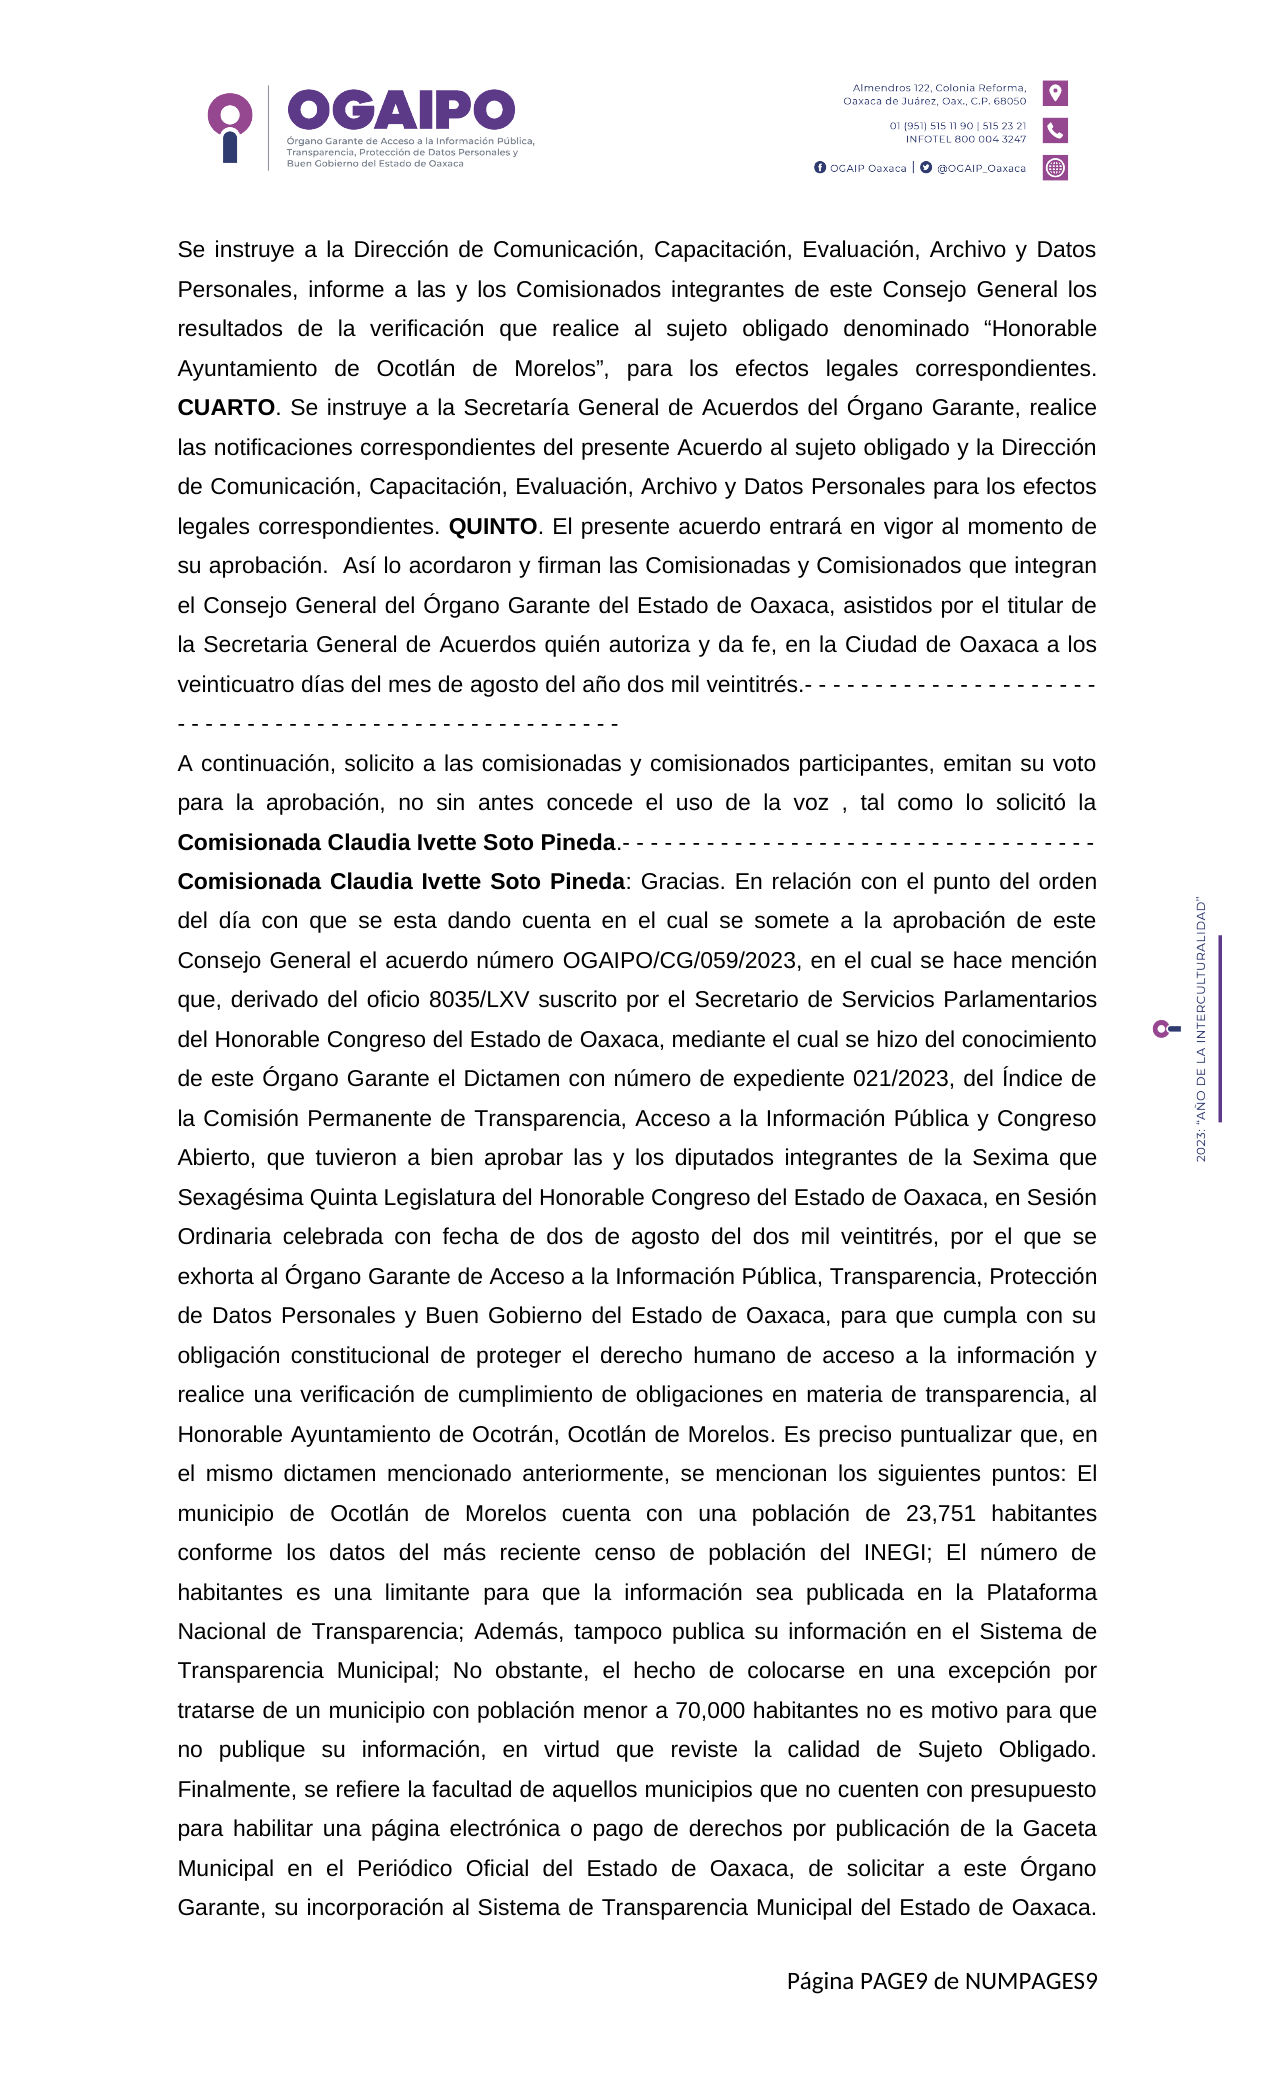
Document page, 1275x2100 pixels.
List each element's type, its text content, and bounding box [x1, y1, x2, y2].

picture [131, 44, 1144, 213]
picture [1076, 404, 1275, 1638]
